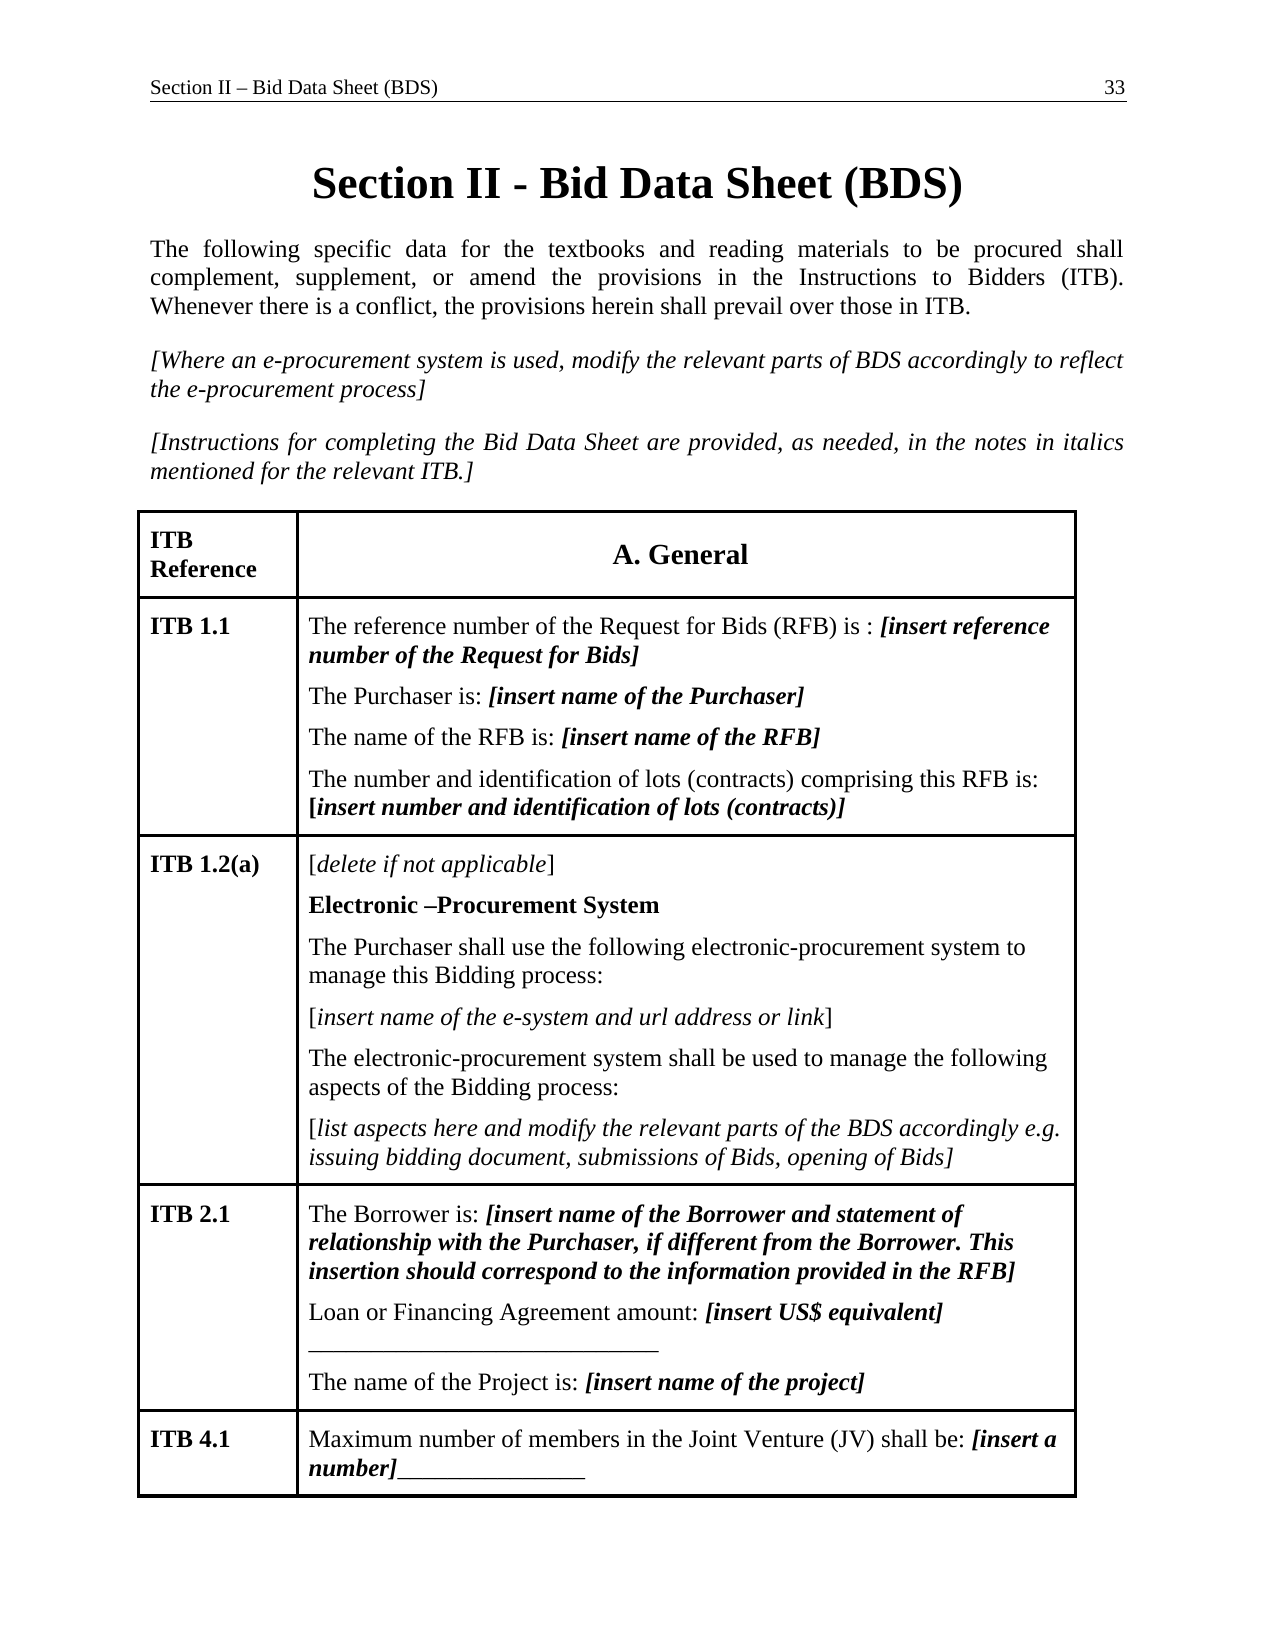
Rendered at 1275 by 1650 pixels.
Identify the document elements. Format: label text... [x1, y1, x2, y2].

table_cell Maximum number of members in the Joint Venture (JV) shall be: [insert a number]_______________ [299, 1412, 1074, 1494]
table_cell ITB 1.2(a) [140, 837, 296, 1183]
table_cell ITB 4.1 [140, 1412, 296, 1494]
text [Where an e-procurement system is used, modify the relevant parts of BDS accordingly to reflect the e-procurement process] [150, 345, 1125, 402]
table_cell The reference number of the Request for Bids (RFB) is : [insert reference number of the Request for Bids] The Purchaser is: [insert name of the Purchaser] The name of the RFB is: [insert name of the RFB] The number and identification of lots (contracts) comprising this RFB is: [insert number and identification of lots (contracts)] [299, 599, 1074, 834]
table_cell ITB 2.1 [140, 1186, 296, 1409]
table_cell ITB 1.1 [140, 599, 296, 834]
subtitle Section II - Bid Data Sheet (BDS) [150, 156, 1125, 209]
text [Instructions for completing the Bid Data Sheet are provided, as needed, in the notes in italics mentioned for the relevant ITB.] [150, 427, 1125, 485]
table_cell The Borrower is: [insert name of the Borrower and statement of relationship with the Purchaser, if different from the Borrower. This insertion should correspond to the information provided in the RFB] Loan or Financing Agreement amount: [insert US$ equivalent] ____________________________ The name of the Project is: [insert name of the project] [299, 1186, 1074, 1409]
table_header A. General [299, 513, 1074, 596]
table_header ITB Reference [140, 513, 296, 596]
table_cell [delete if not applicable] Electronic –Procurement System The Purchaser shall use the following electronic-procurement system to manage this Bidding process: [insert name of the e-system and url address or link] The electronic-procurement system shall be used to manage the following aspects of the Bidding process: [list aspects here and modify the relevant parts of the BDS accordingly e.g. issuing bidding document, submissions of Bids, opening of Bids] [299, 837, 1074, 1183]
text The following specific data for the textbooks and reading materials to be procured shall complement, supplement, or amend the provisions in the Instructions to Bidders (ITB). Whenever there is a conflict, the provisions herein shall prevail over those in ITB. [150, 234, 1125, 320]
